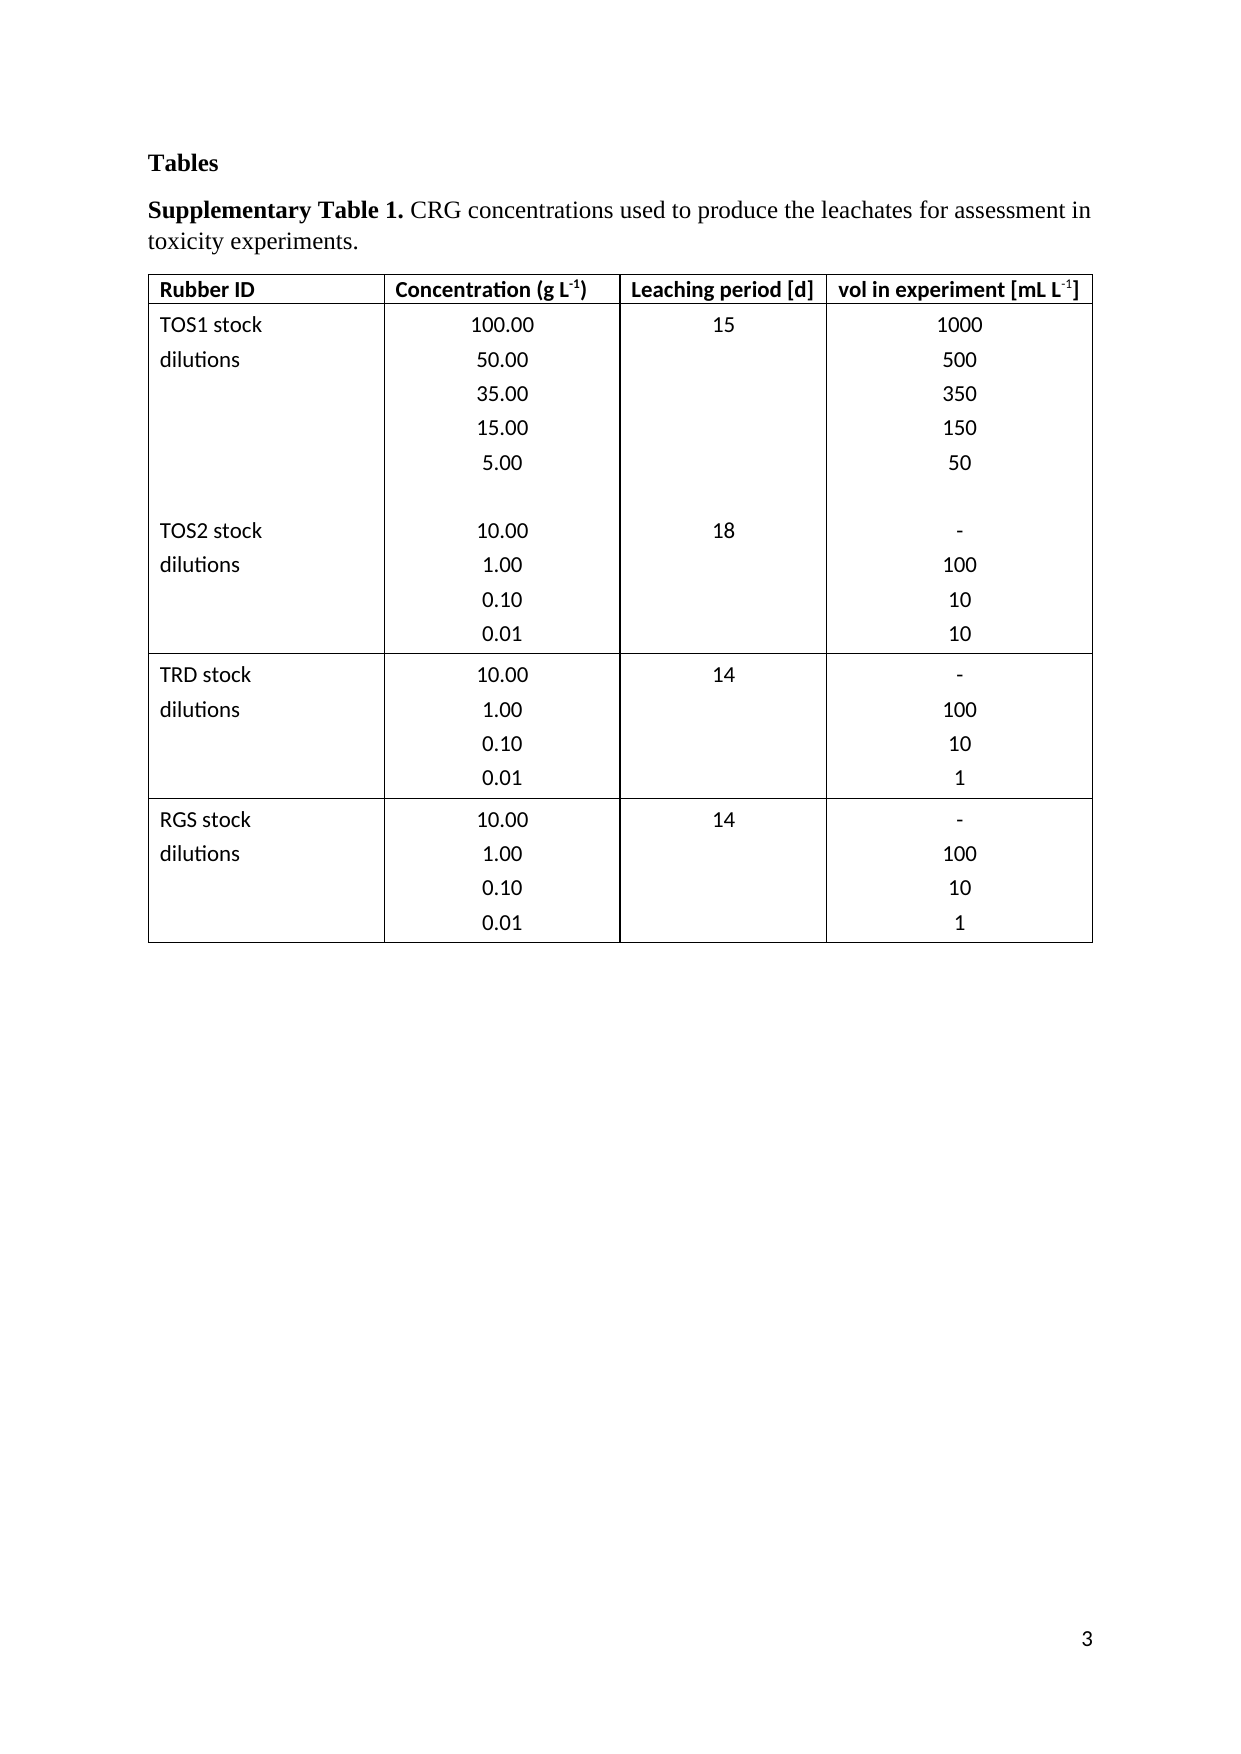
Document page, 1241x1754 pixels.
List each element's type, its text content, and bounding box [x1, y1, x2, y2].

table_cell 14 [621, 654, 826, 798]
table_cell 10.00 1.00 0.10 0.01 [385, 654, 619, 798]
text Tables [148, 148, 1092, 176]
table_cell 10.00 1.00 0.10 0.01 [385, 799, 619, 942]
table_header Leaching period [d] [621, 275, 826, 303]
table_header vol in experiment [mL L-1] [827, 275, 1092, 303]
table_cell 15 18 [621, 304, 826, 653]
text Supplementary Table 1. CRG concentrations used to produce the leachates for assessment in toxicity experiments. [148, 195, 1092, 255]
table_cell 14 [621, 799, 826, 942]
table_cell TOS1 stock dilutions TOS2 stock dilutions [149, 304, 384, 653]
table_cell 1000 500 350 150 50 - 100 10 10 [827, 304, 1092, 653]
table_cell 100.00 50.00 35.00 15.00 5.00 10.00 1.00 0.10 0.01 [385, 304, 619, 653]
table_cell - 100 10 1 [827, 654, 1092, 798]
table_cell TRD stock dilutions [149, 654, 384, 798]
table_header Rubber ID [149, 275, 384, 303]
table_header Concentration (g L-1) [385, 275, 619, 303]
table_cell RGS stock dilutions [149, 799, 384, 942]
table_cell - 100 10 1 [827, 799, 1092, 942]
